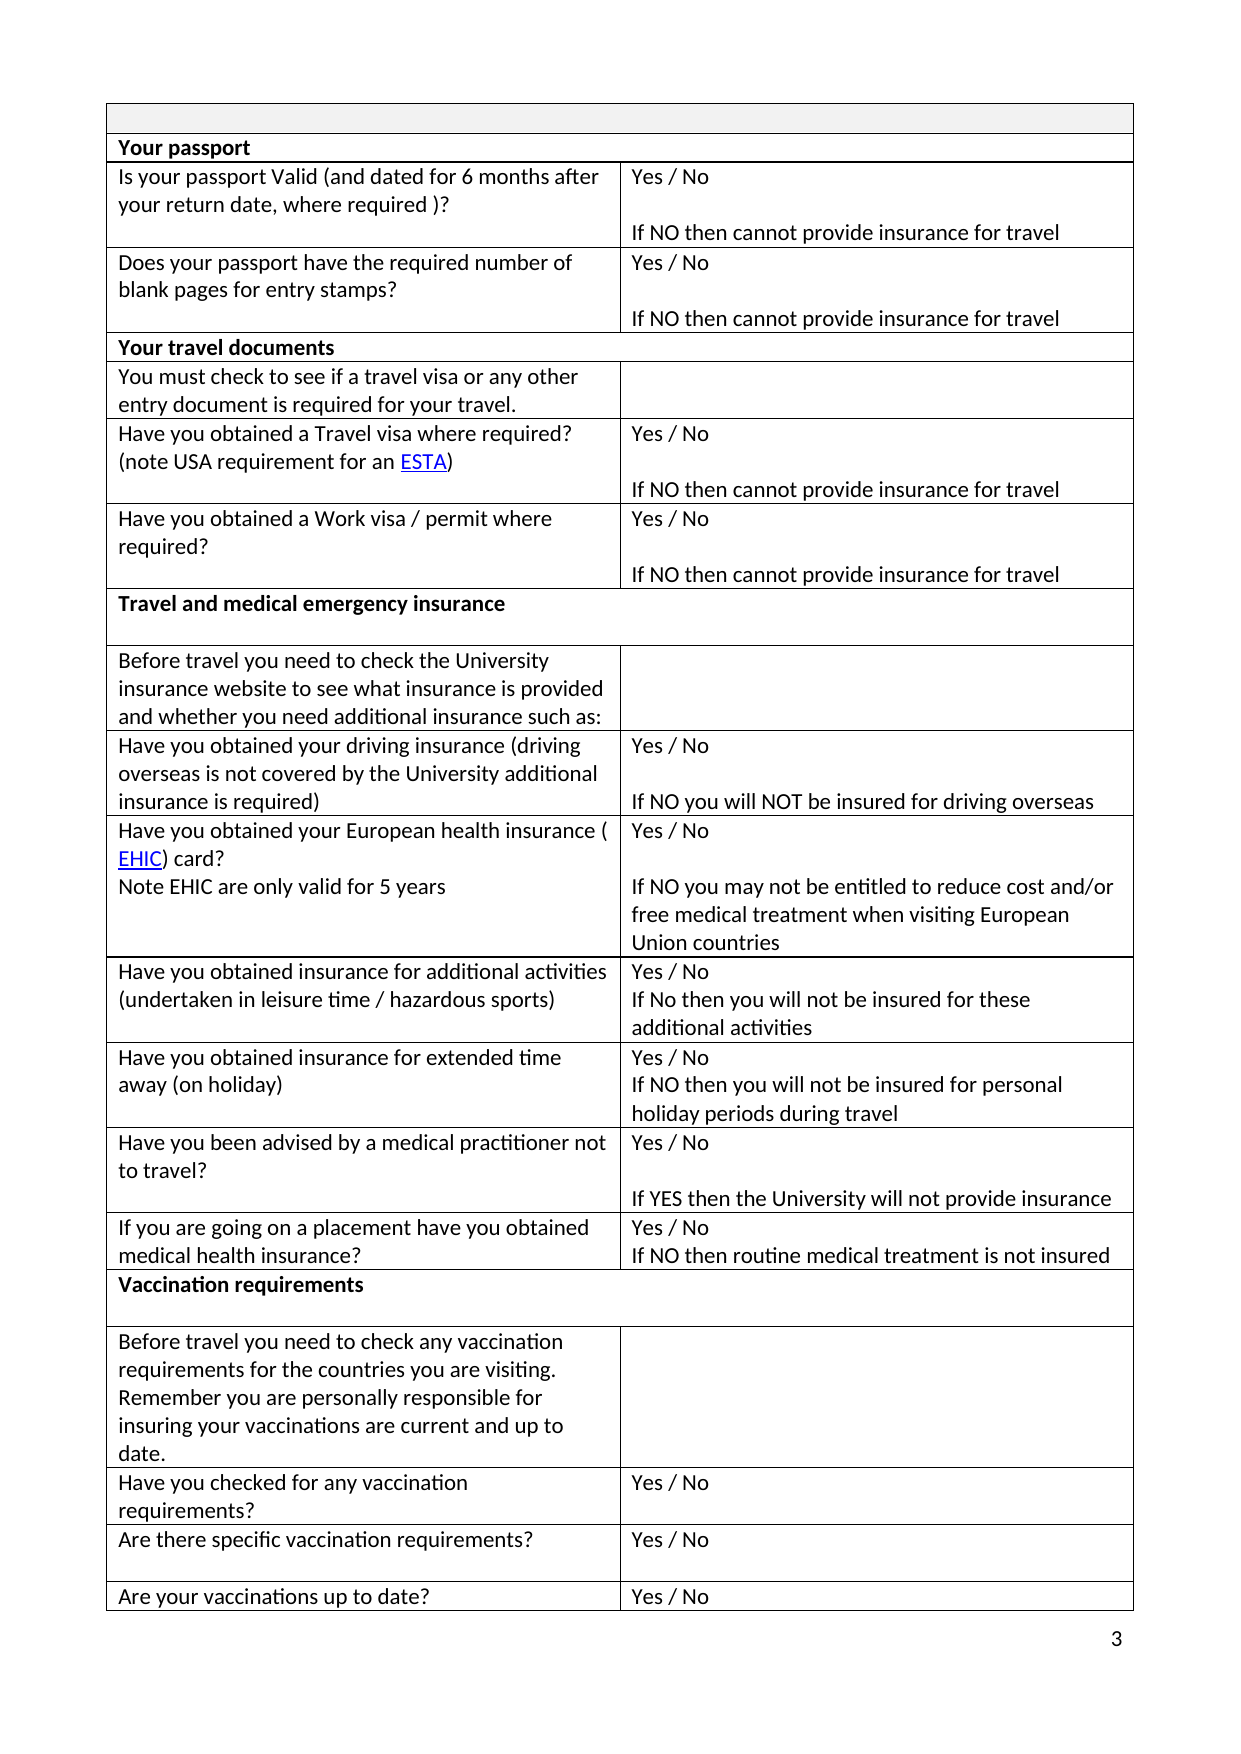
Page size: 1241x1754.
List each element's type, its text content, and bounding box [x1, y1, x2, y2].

table_cell If you are going on a placement have you obtained medical health insurance? [107, 1213, 620, 1269]
table_cell Your passport [107, 134, 1133, 161]
table_cell Yes / No If No then you will not be insured for these additional activities [621, 958, 1133, 1042]
table_cell Have you obtained insurance for additional activities (undertaken in leisure time / hazardous sports) [107, 958, 620, 1042]
table_cell Yes / No If NO then cannot provide insurance for travel [621, 248, 1133, 332]
table_cell Yes / No If NO then you will not be insured for personal holiday periods during travel [621, 1043, 1133, 1127]
table_cell Before travel you need to check any vaccination requirements for the countries you are visiting. Remember you are personally responsible for insuring your vaccinations are current and up to date. [107, 1327, 620, 1467]
table_cell Vaccination requirements [107, 1270, 1133, 1326]
table_cell Are there specific vaccination requirements? [107, 1525, 620, 1581]
table_cell Does your passport have the required number of blank pages for entry stamps? [107, 248, 620, 332]
table_cell Yes / No If YES then the University will not provide insurance [621, 1128, 1133, 1212]
table_cell Have you obtained a Travel visa where required? (note USA requirement for an ESTA) [107, 419, 620, 503]
table_cell Your travel documents [107, 333, 1133, 361]
table_cell Yes / No If NO then cannot provide insurance for travel [621, 504, 1133, 588]
table_cell Have you obtained your driving insurance (driving overseas is not covered by the University additional insurance is required) [107, 731, 620, 815]
table_cell Before travel you need to check the University insurance website to see what insurance is provided and whether you need additional insurance such as: [107, 646, 620, 730]
table_cell Yes / No If NO you may not be entitled to reduce cost and/or free medical treatment when visiting European Union countries [621, 816, 1133, 956]
table_cell Have you been advised by a medical practitioner not to travel? [107, 1128, 620, 1212]
table_cell Yes / No If NO then cannot provide insurance for travel [621, 419, 1133, 503]
table_cell Yes / No [621, 1582, 1133, 1610]
table_cell [621, 362, 1133, 418]
table_cell Is your passport Valid (and dated for 6 months after your return date, where required )? [107, 163, 620, 247]
table_cell Have you obtained insurance for extended time away (on holiday) [107, 1043, 620, 1127]
table_cell Have you obtained your European health insurance ( EHIC) card? Note EHIC are only valid for 5 years [107, 816, 620, 956]
table_cell [621, 646, 1133, 730]
table_cell Yes / No If NO then routine medical treatment is not insured [621, 1213, 1133, 1269]
table_cell Yes / No If NO then cannot provide insurance for travel [621, 163, 1133, 247]
table_cell Yes / No [621, 1525, 1133, 1581]
table_cell Have you checked for any vaccination requirements? [107, 1468, 620, 1524]
table_cell Yes / No If NO you will NOT be insured for driving overseas [621, 731, 1133, 815]
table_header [107, 104, 1133, 132]
table_cell You must check to see if a travel visa or any other entry document is required for your travel. [107, 362, 620, 418]
table_cell [621, 1327, 1133, 1467]
table_cell Travel and medical emergency insurance [107, 589, 1133, 645]
table_cell Have you obtained a Work visa / permit where required? [107, 504, 620, 588]
table_cell Yes / No [621, 1468, 1133, 1524]
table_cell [107, 1582, 620, 1610]
